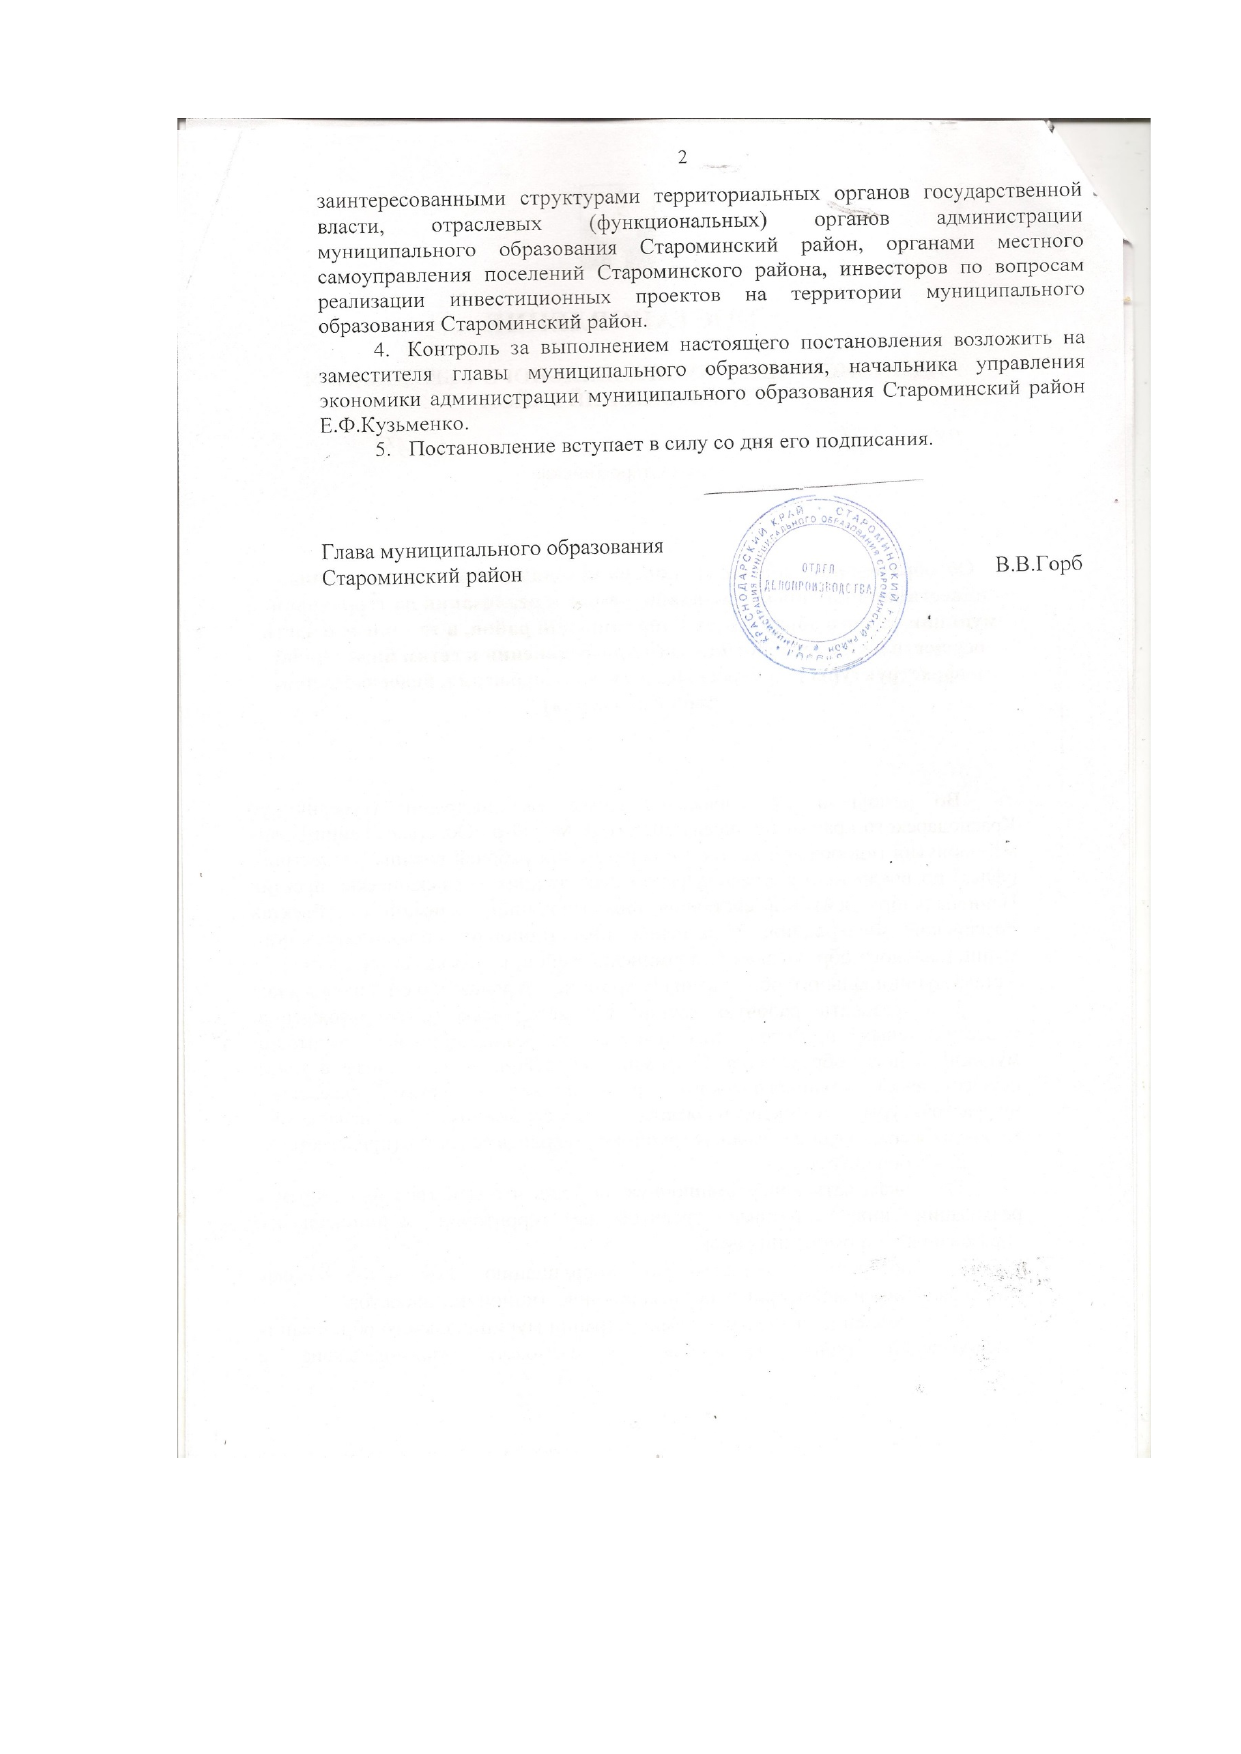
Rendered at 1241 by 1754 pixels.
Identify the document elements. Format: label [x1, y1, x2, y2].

picture [177, 118, 1151, 1458]
